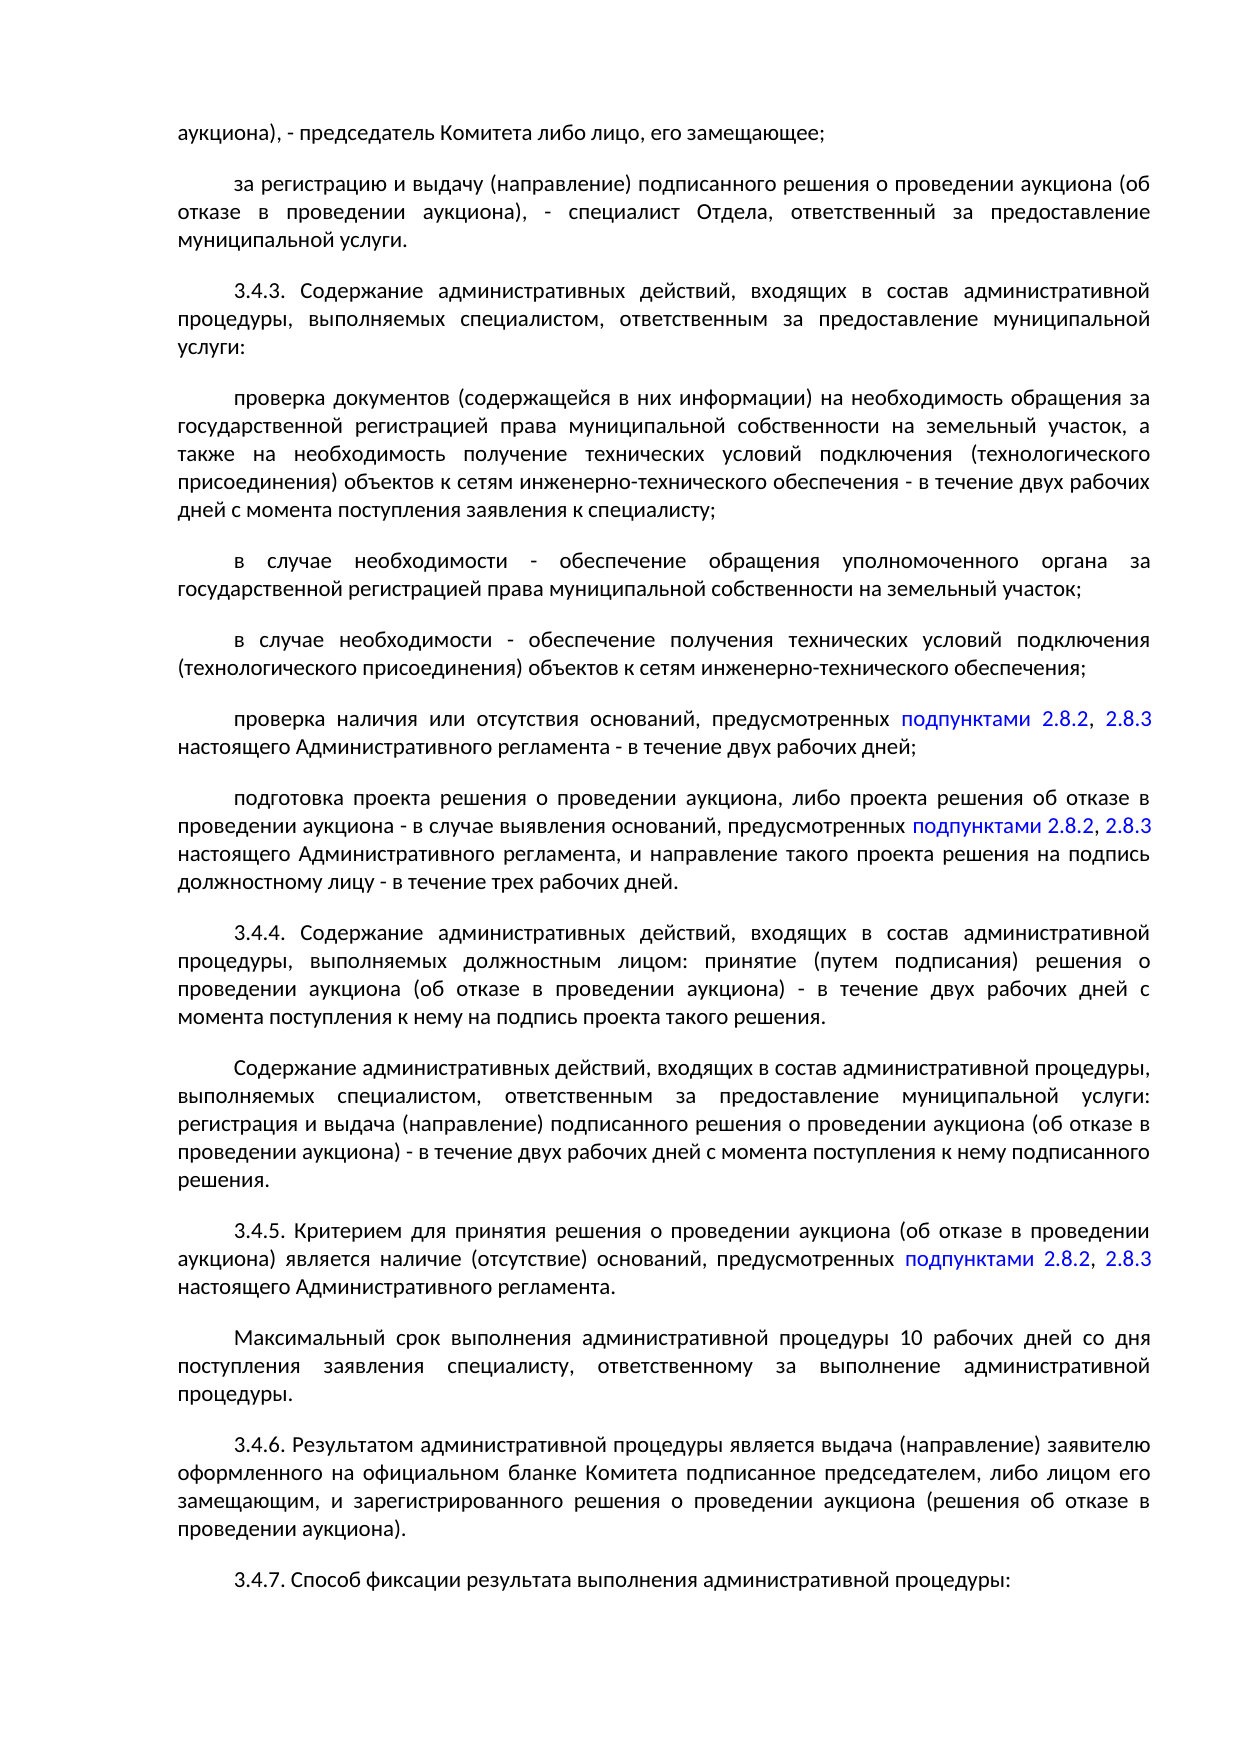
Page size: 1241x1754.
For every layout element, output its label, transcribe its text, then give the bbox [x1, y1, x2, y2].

text 3.4.7. Способ фиксации результата выполнения административной процедуры: [177, 1565, 1152, 1593]
text проверка наличия или отсутствия оснований, предусмотренных подпунктами 2.8.2, 2.8.3 настоящего Административного регламента - в течение двух рабочих дней; [177, 704, 1152, 760]
text в случае необходимости - обеспечение обращения уполномоченного органа за государственной регистрацией права муниципальной собственности на земельный участок; [177, 546, 1152, 602]
text Максимальный срок выполнения административной процедуры 10 рабочих дней со дня поступления заявления специалисту, ответственному за выполнение административной процедуры. [177, 1323, 1152, 1407]
text проверка документов (содержащейся в них информации) на необходимость обращения за государственной регистрацией права муниципальной собственности на земельный участок, а также на необходимость получение технических условий подключения (технологического присоединения) объектов к сетям инженерно-технического обеспечения - в течение двух рабочих дней с момента поступления заявления к специалисту; [177, 383, 1152, 523]
text Содержание административных действий, входящих в состав административной процедуры, выполняемых специалистом, ответственным за предоставление муниципальной услуги: регистрация и выдача (направление) подписанного решения о проведении аукциона (об отказе в проведении аукциона) - в течение двух рабочих дней с момента поступления к нему подписанного решения. [177, 1053, 1152, 1193]
text 3.4.3. Содержание административных действий, входящих в состав административной процедуры, выполняемых специалистом, ответственным за предоставление муниципальной услуги: [177, 276, 1152, 360]
text 3.4.6. Результатом административной процедуры является выдача (направление) заявителю оформленного на официальном бланке Комитета подписанное председателем, либо лицом его замещающим, и зарегистрированного решения о проведении аукциона (решения об отказе в проведении аукциона). [177, 1430, 1152, 1542]
text 3.4.4. Содержание административных действий, входящих в состав административной процедуры, выполняемых должностным лицом: принятие (путем подписания) решения о проведении аукциона (об отказе в проведении аукциона) - в течение двух рабочих дней с момента поступления к нему на подпись проекта такого решения. [177, 918, 1152, 1030]
text за регистрацию и выдачу (направление) подписанного решения о проведении аукциона (об отказе в проведении аукциона), - специалист Отдела, ответственный за предоставление муниципальной услуги. [177, 169, 1152, 253]
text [177, 118, 1152, 146]
text подготовка проекта решения о проведении аукциона, либо проекта решения об отказе в проведении аукциона - в случае выявления оснований, предусмотренных подпунктами 2.8.2, 2.8.3 настоящего Административного регламента, и направление такого проекта решения на подпись должностному лицу - в течение трех рабочих дней. [177, 783, 1152, 895]
text 3.4.5. Критерием для принятия решения о проведении аукциона (об отказе в проведении аукциона) является наличие (отсутствие) оснований, предусмотренных подпунктами 2.8.2, 2.8.3 настоящего Административного регламента. [177, 1216, 1152, 1300]
text в случае необходимости - обеспечение получения технических условий подключения (технологического присоединения) объектов к сетям инженерно-технического обеспечения; [177, 625, 1152, 681]
